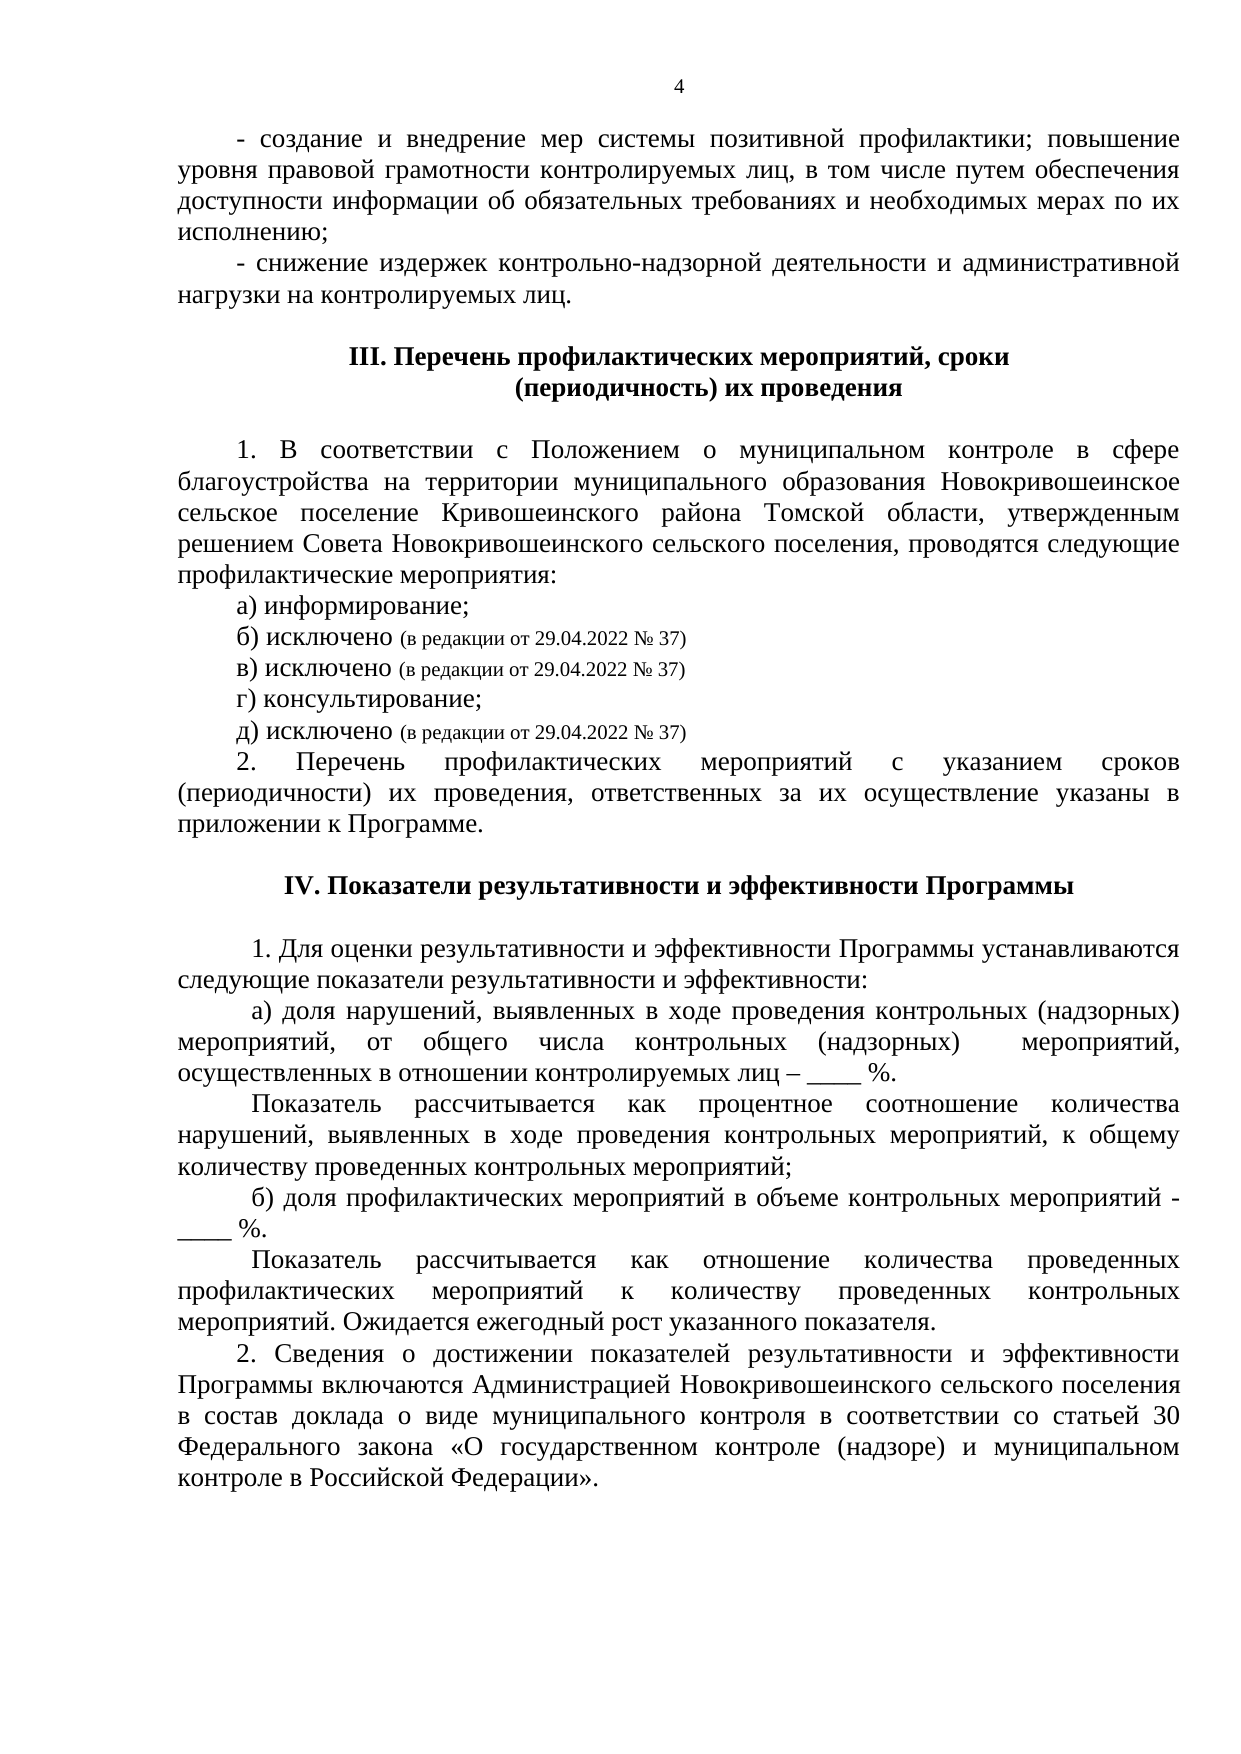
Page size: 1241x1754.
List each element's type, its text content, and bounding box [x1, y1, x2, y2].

text 2. Сведения о достижении показателей результативности и эффективности Программы включаются Администрацией Новокривошеинского сельского поселения в состав доклада о виде муниципального контроля в соответствии со статьей 30 Федерального закона «О государственном контроле (надзоре) и муниципальном контроле в Российской Федерации». [177, 1337, 1181, 1492]
text - создание и внедрение мер системы позитивной профилактики; повышение уровня правовой грамотности контролируемых лиц, в том числе путем обеспечения доступности информации об обязательных требованиях и необходимых мерах по их исполнению; [177, 122, 1181, 247]
text 1. Для оценки результативности и эффективности Программы устанавливаются следующие показатели результативности и эффективности: [177, 932, 1181, 994]
text в) исключено (в редакции от 29.04.2022 № 37) [177, 651, 1181, 683]
text г) консультирование; [177, 683, 1181, 714]
text а) информирование; [177, 589, 1181, 620]
text а) доля нарушений, выявленных в ходе проведения контрольных (надзорных) мероприятий, от общего числа контрольных (надзорных) мероприятий, осуществленных в отношении контролируемых лиц – ____ %. [177, 994, 1181, 1087]
text Показатель рассчитывается как отношение количества проведенных профилактических мероприятий к количеству проведенных контрольных мероприятий. Ожидается ежегодный рост указанного показателя. [177, 1243, 1181, 1337]
text б) доля профилактических мероприятий в объеме контрольных мероприятий - ____ %. [177, 1181, 1181, 1243]
text Показатель рассчитывается как процентное соотношение количества нарушений, выявленных в ходе проведения контрольных мероприятий, к общему количеству проведенных контрольных мероприятий; [177, 1087, 1181, 1181]
text (периодичность) их проведения [177, 371, 1181, 402]
text IV. Показатели результативности и эффективности Программы [177, 869, 1181, 901]
text б) исключено (в редакции от 29.04.2022 № 37) [177, 620, 1181, 651]
text - снижение издержек контрольно-надзорной деятельности и административной нагрузки на контролируемых лиц. [177, 247, 1181, 309]
text III. Перечень профилактических мероприятий, сроки [177, 340, 1181, 371]
text 2. Перечень профилактических мероприятий с указанием сроков (периодичности) их проведения, ответственных за их осуществление указаны в приложении к Программе. [177, 745, 1181, 838]
text 1. В соответствии с Положением о муниципальном контроле в сфере благоустройства на территории муниципального образования Новокривошеинское сельское поселение Кривошеинского района Томской области, утвержденным решением Совета Новокривошеинского сельского поселения, проводятся следующие профилактические мероприятия: [177, 433, 1181, 589]
text д) исключено (в редакции от 29.04.2022 № 37) [177, 714, 1181, 745]
